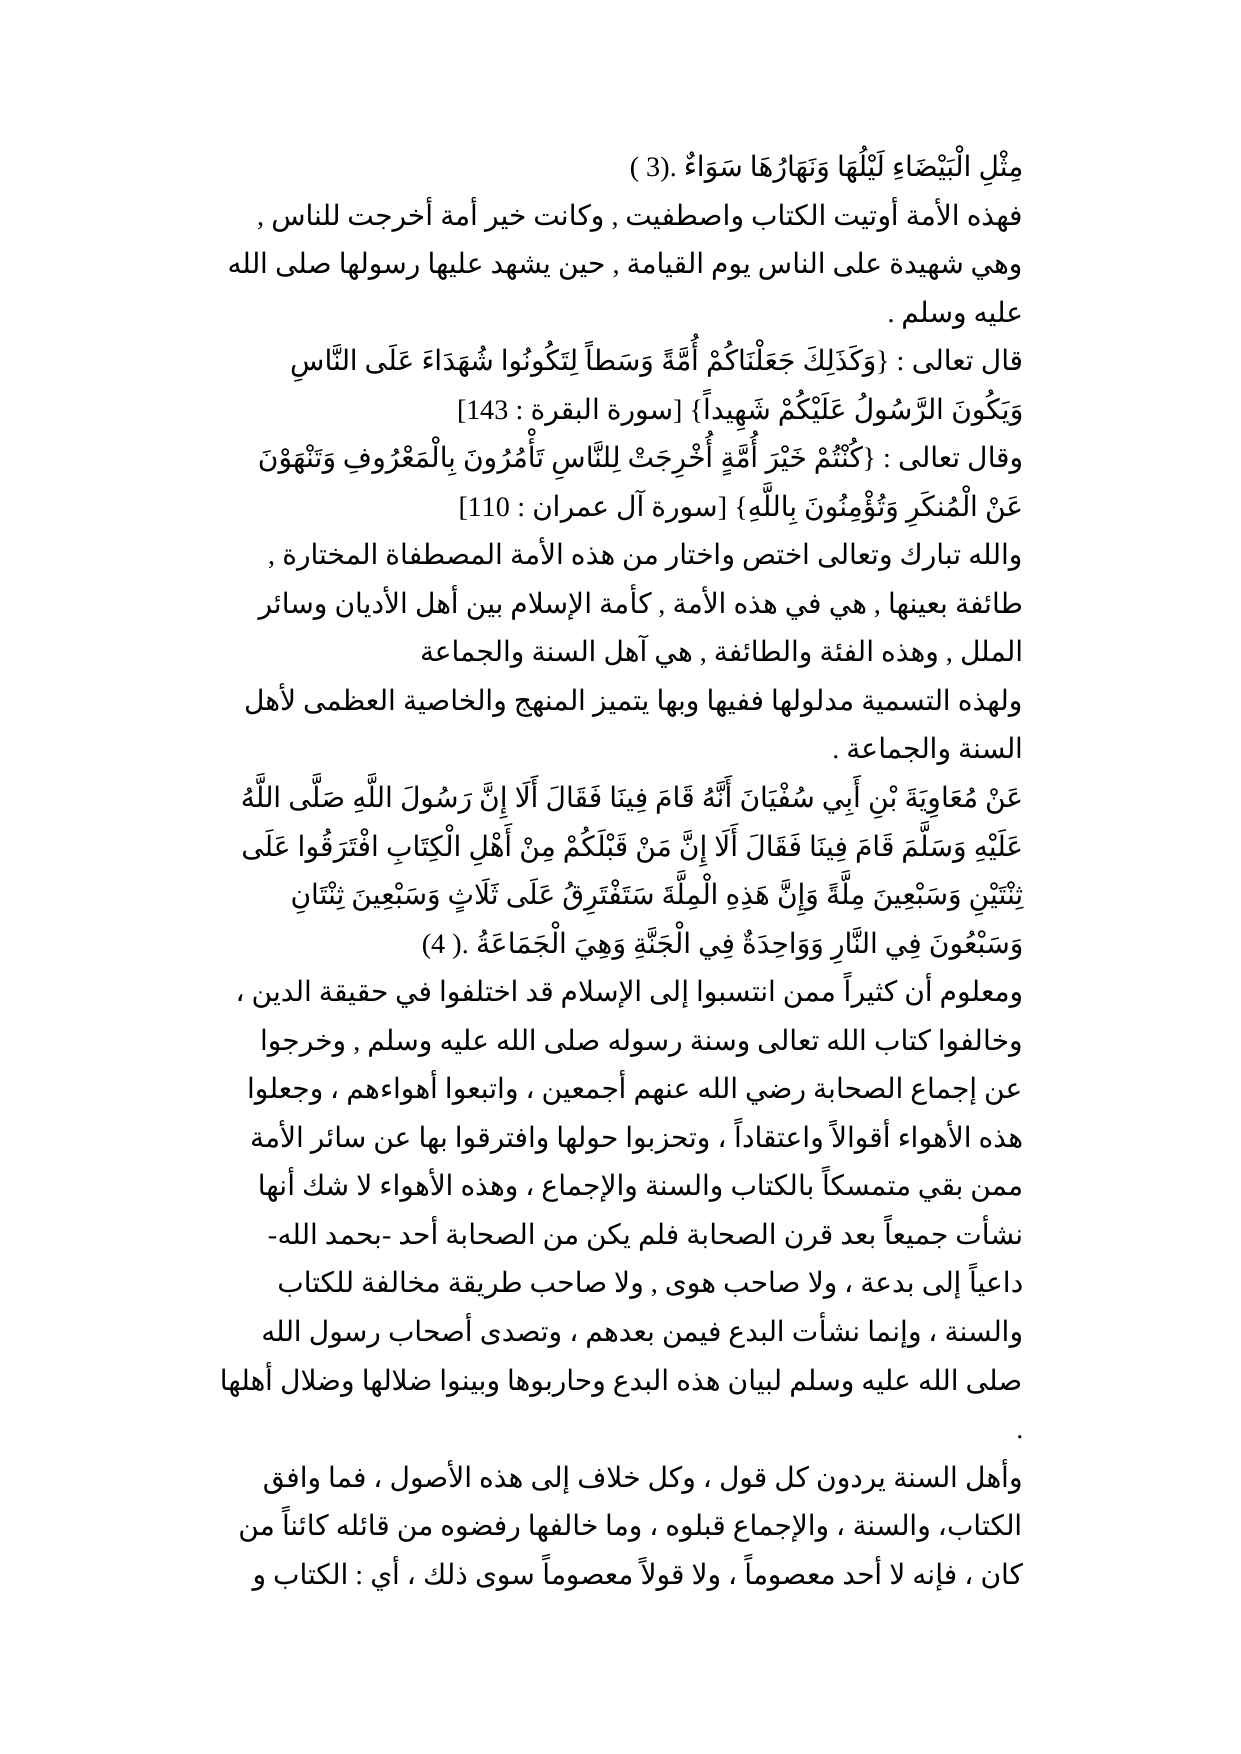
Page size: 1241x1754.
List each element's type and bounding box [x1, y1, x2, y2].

text [217, 150, 1023, 1590]
